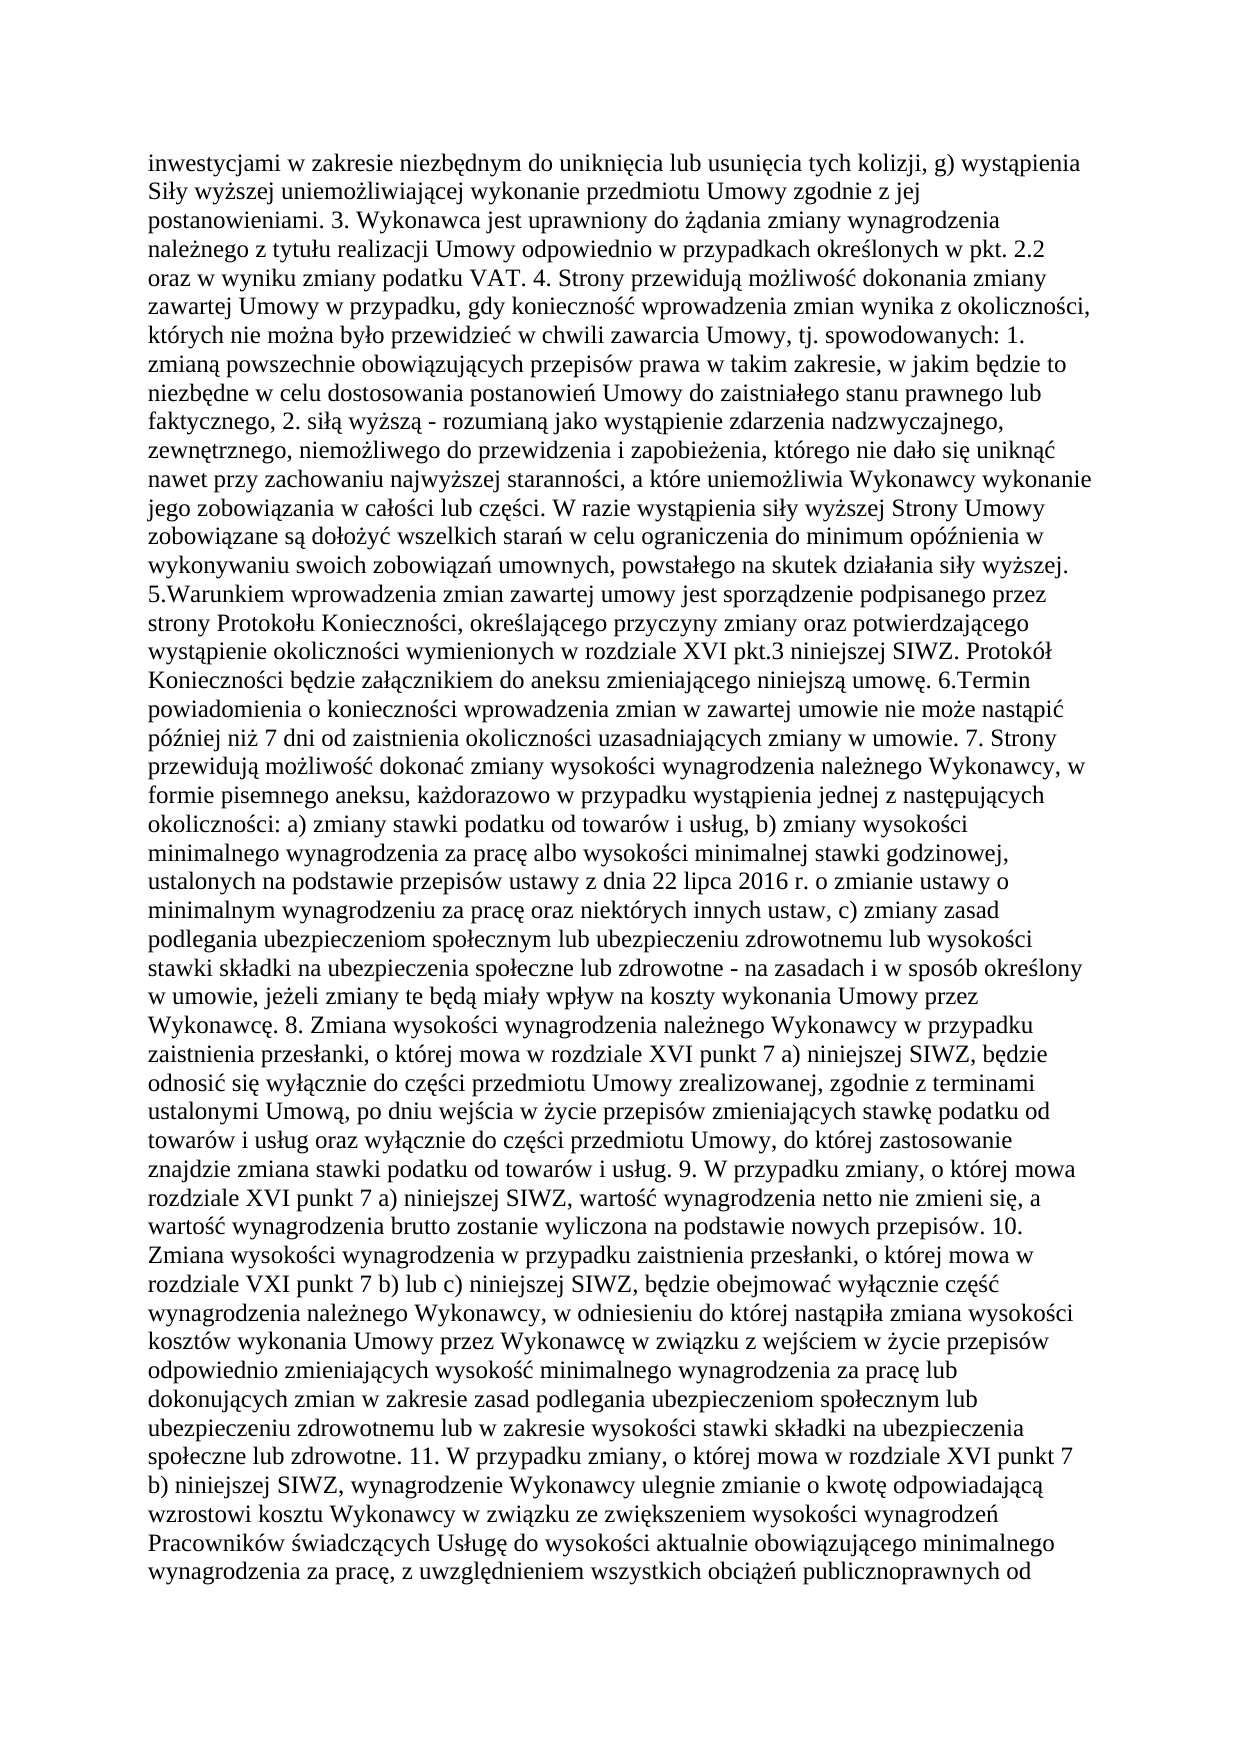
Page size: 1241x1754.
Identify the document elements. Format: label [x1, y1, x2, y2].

text [148, 148, 1093, 1585]
